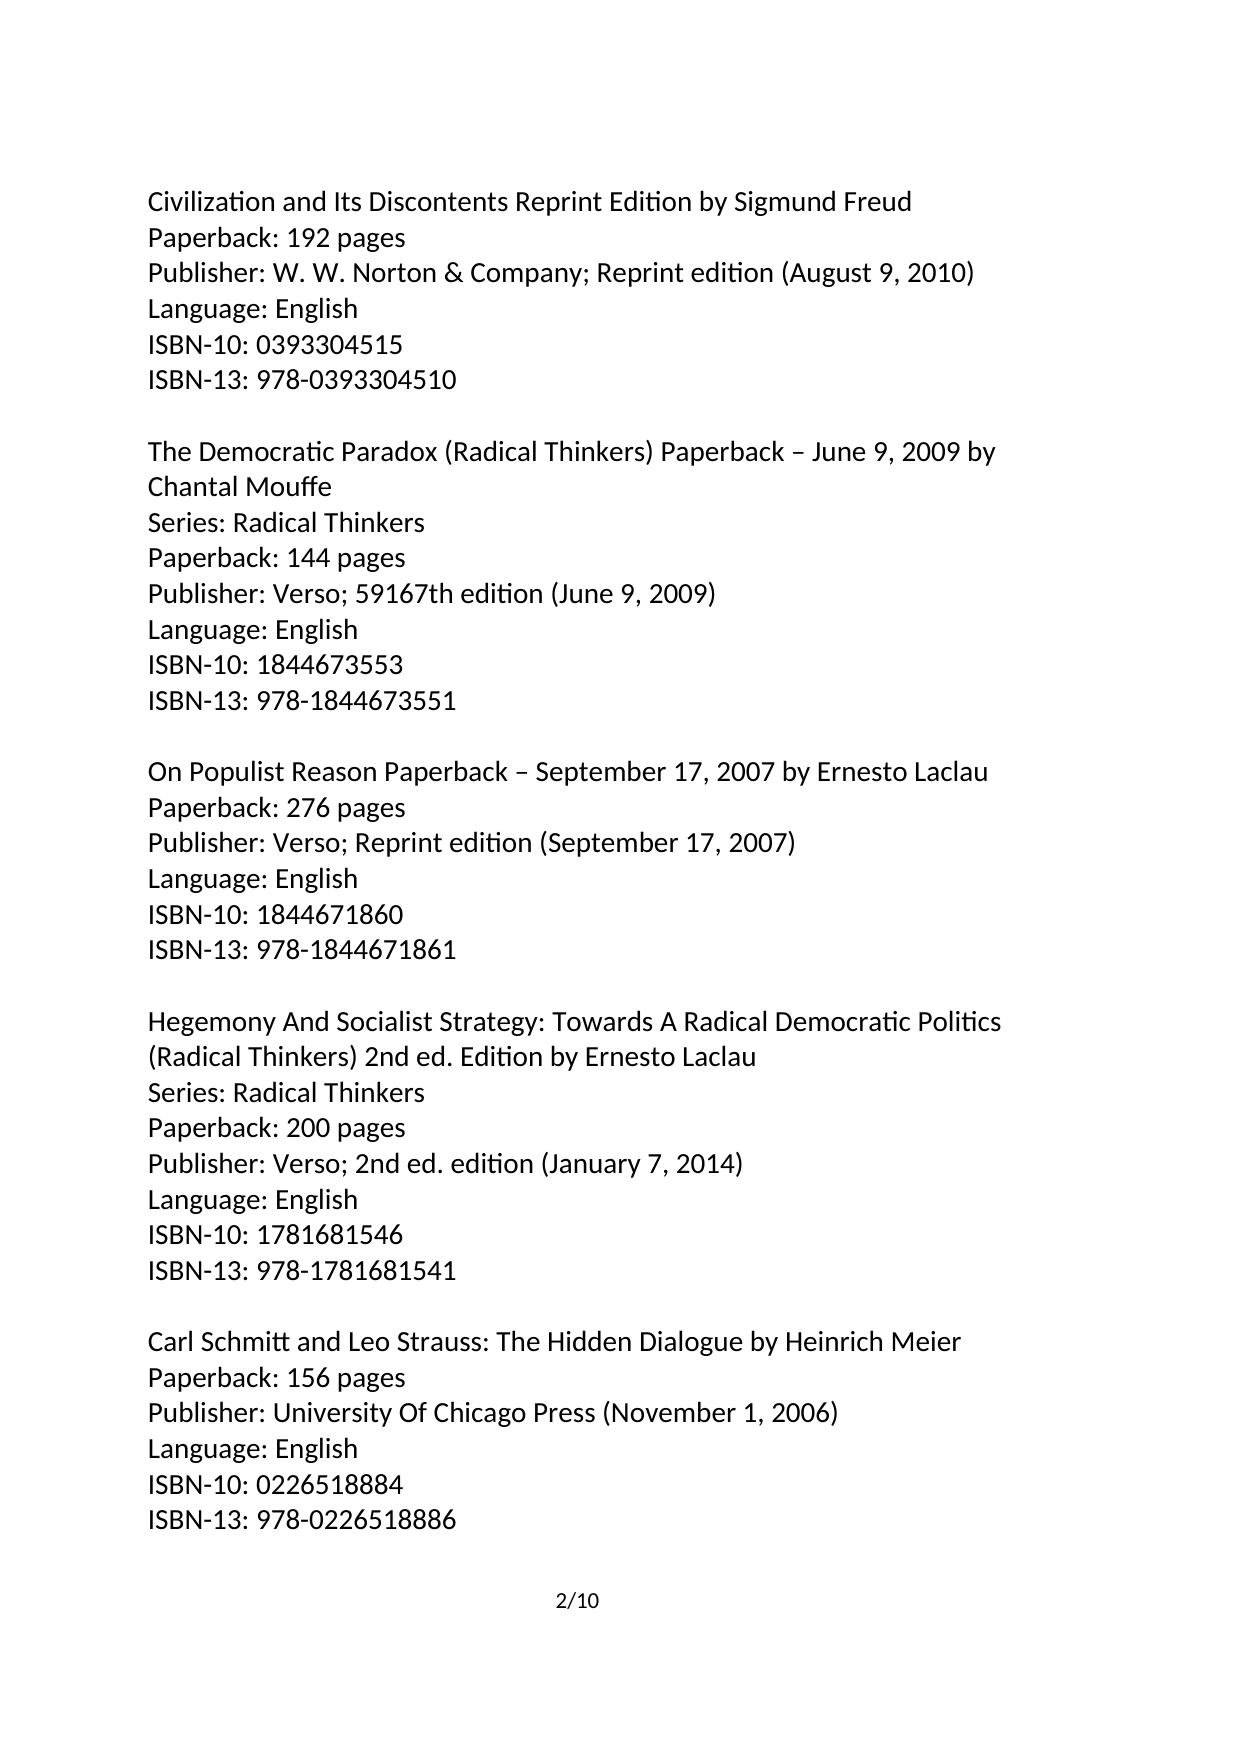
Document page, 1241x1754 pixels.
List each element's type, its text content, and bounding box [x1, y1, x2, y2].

text Paperback: 276 pages [148, 789, 1092, 824]
text Paperback: 192 pages [148, 219, 1092, 254]
text ISBN-13: 978-1781681541 [148, 1252, 1092, 1288]
text Hegemony And Socialist Strategy: Towards A Radical Democratic Politics (Radical Thinkers) 2nd ed. Edition by Ernesto Laclau [148, 1003, 1092, 1074]
text Carl Schmitt and Leo Strauss: The Hidden Dialogue by Heinrich Meier [148, 1323, 1092, 1359]
text Paperback: 156 pages [148, 1359, 1092, 1394]
text ISBN-13: 978-0393304510 [148, 361, 1092, 397]
text Publisher: Verso; 2nd ed. edition (January 7, 2014) [148, 1145, 1092, 1181]
text The Democratic Paradox (Radical Thinkers) Paperback – June 9, 2009 by Chantal Mouffe [148, 433, 1092, 504]
text Language: English [148, 611, 1092, 646]
text ISBN-10: 0226518884 [148, 1466, 1092, 1501]
text ISBN-13: 978-1844671861 [148, 931, 1092, 967]
text Language: English [148, 860, 1092, 896]
text ISBN-13: 978-1844673551 [148, 682, 1092, 718]
text Civilization and Its Discontents Reprint Edition by Sigmund Freud [148, 183, 1092, 219]
text Publisher: University Of Chicago Press (November 1, 2006) [148, 1394, 1092, 1430]
text ISBN-10: 1781681546 [148, 1216, 1092, 1252]
text ISBN-13: 978-0226518886 [148, 1501, 1092, 1537]
text Paperback: 144 pages [148, 539, 1092, 575]
text Publisher: Verso; 59167th edition (June 9, 2009) [148, 575, 1092, 611]
text Series: Radical Thinkers [148, 504, 1092, 539]
text On Populist Reason Paperback – September 17, 2007 by Ernesto Laclau [148, 753, 1092, 789]
text ISBN-10: 0393304515 [148, 326, 1092, 361]
text ISBN-10: 1844671860 [148, 896, 1092, 931]
text Language: English [148, 290, 1092, 326]
text Language: English [148, 1181, 1092, 1216]
text ISBN-10: 1844673553 [148, 646, 1092, 682]
text Paperback: 200 pages [148, 1109, 1092, 1145]
text Publisher: W. W. Norton & Company; Reprint edition (August 9, 2010) [148, 254, 1092, 290]
text Publisher: Verso; Reprint edition (September 17, 2007) [148, 824, 1092, 860]
text Language: English [148, 1430, 1092, 1466]
text Series: Radical Thinkers [148, 1074, 1092, 1109]
